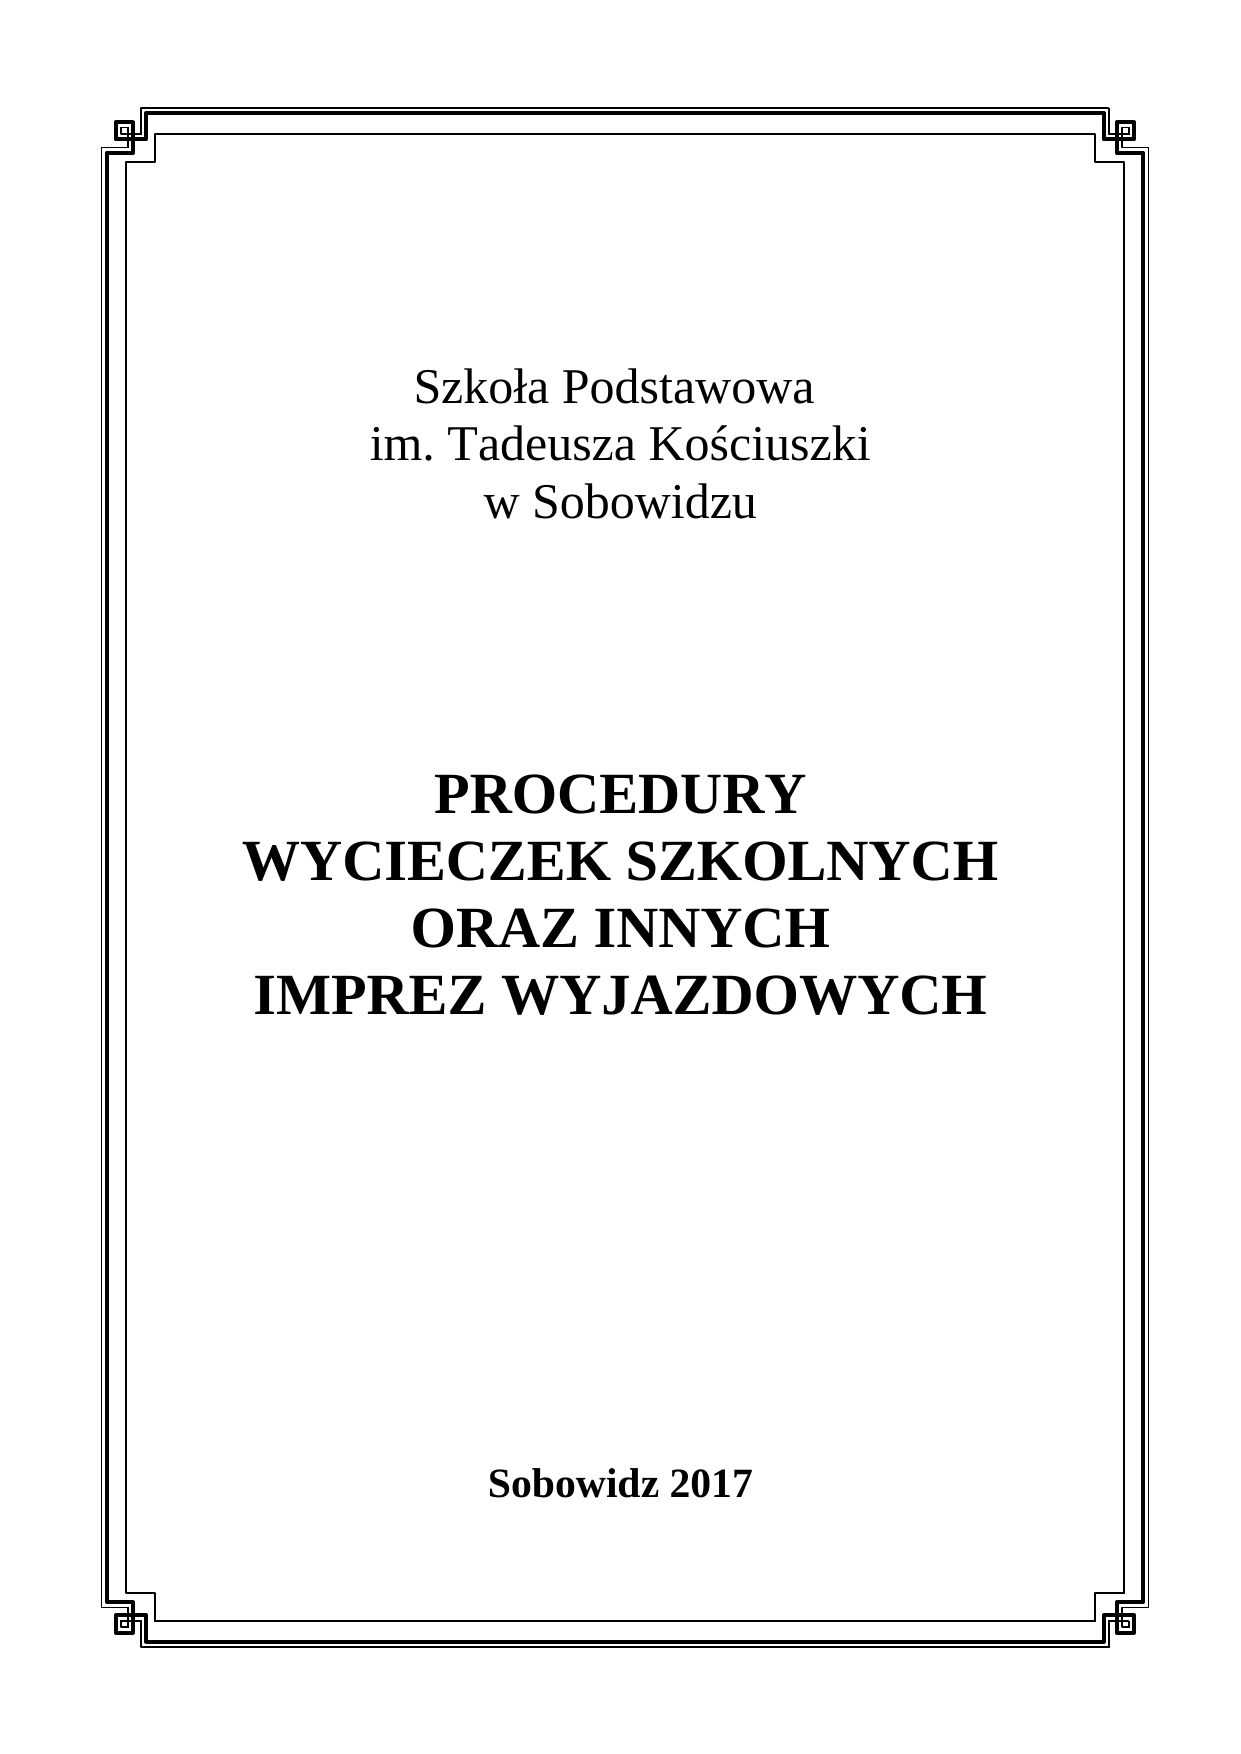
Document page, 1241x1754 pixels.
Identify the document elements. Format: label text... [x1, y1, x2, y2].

text ORAZ INNYCH [148, 893, 1093, 960]
text Szkoła Podstawowa im. Tadeusza Kościuszki [148, 357, 1093, 472]
text Sobowidz 2017 [148, 1459, 1093, 1507]
text WYCIECZEK SZKOLNYCH [148, 826, 1093, 893]
text IMPREZ WYJAZDOWYCH [148, 960, 1093, 1027]
text w Sobowidzu [148, 472, 1093, 529]
text PROCEDURY [148, 759, 1093, 826]
